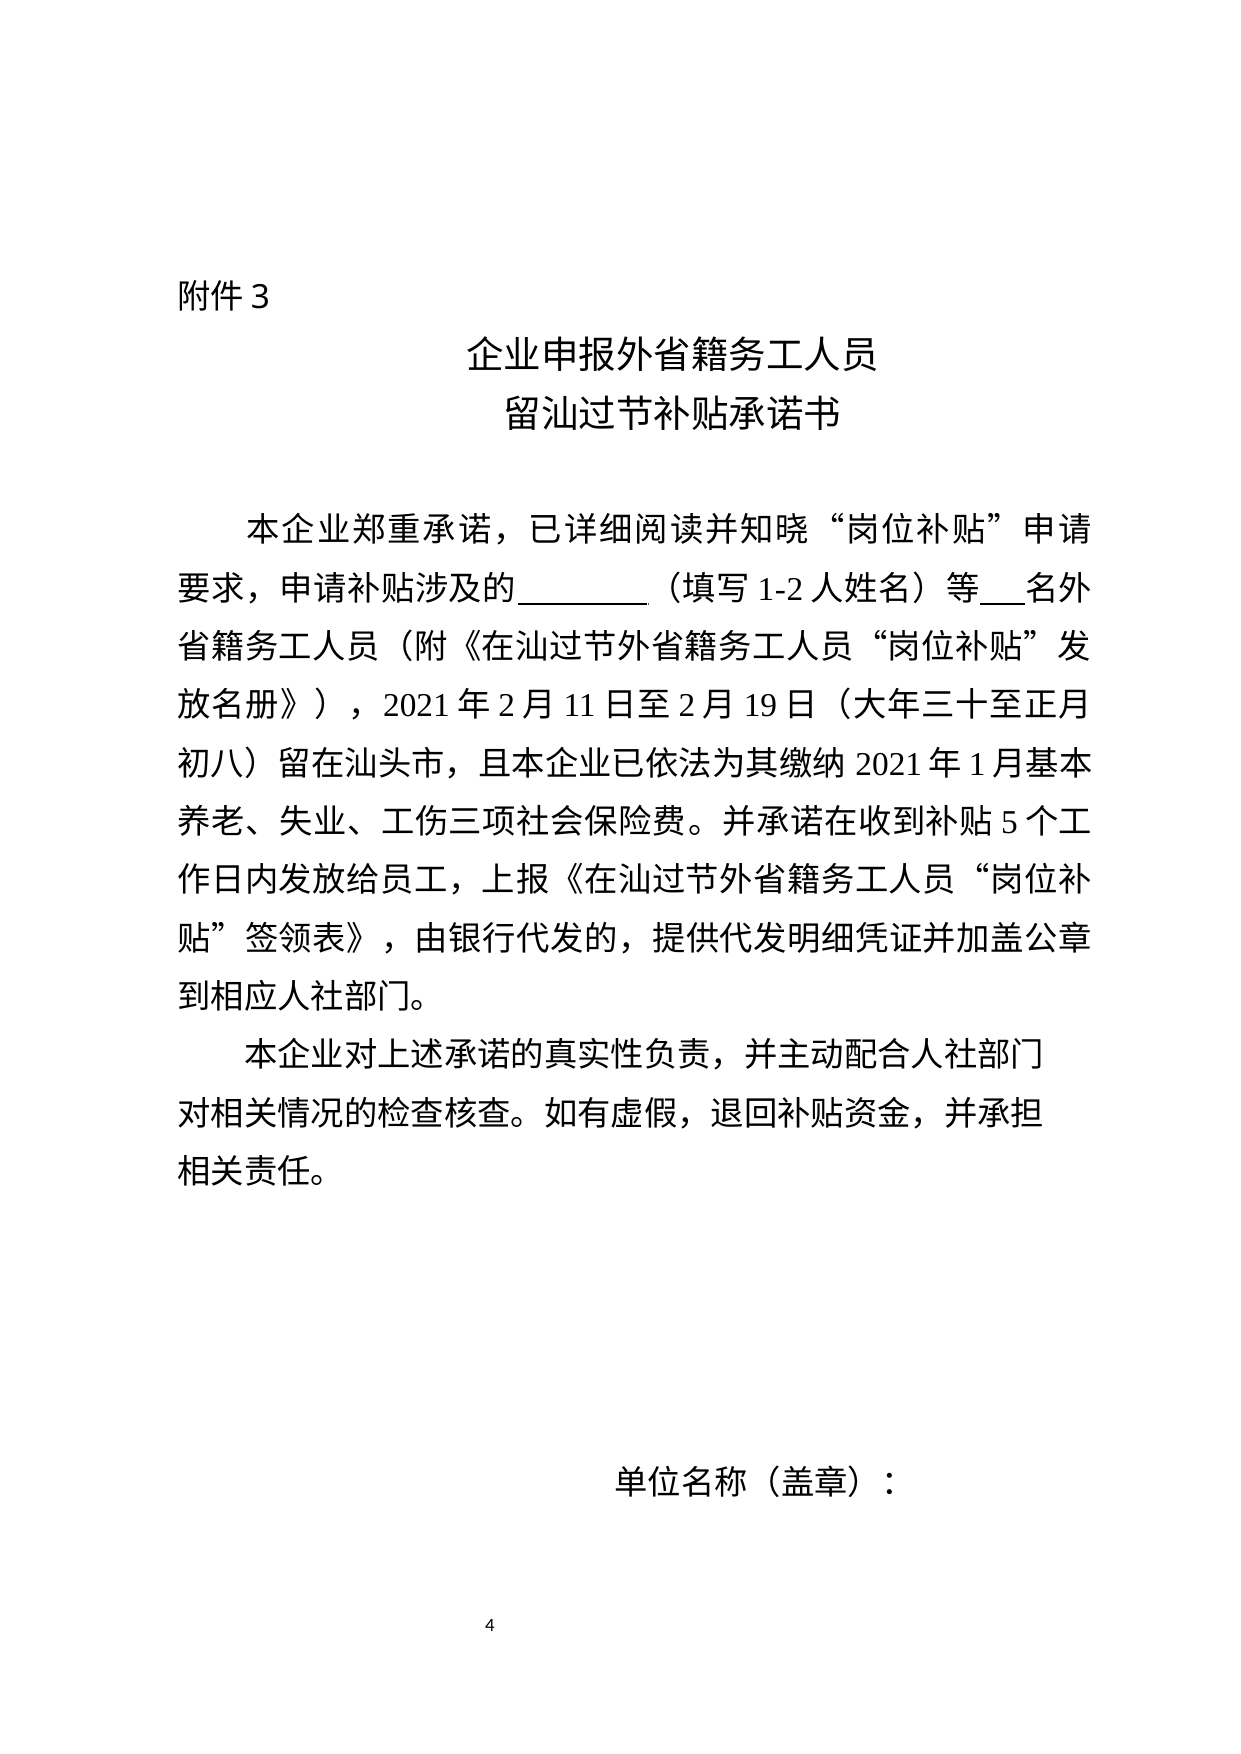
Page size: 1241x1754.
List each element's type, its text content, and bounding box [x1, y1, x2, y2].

text 企业申报外省籍务工人员 [177, 323, 1093, 381]
text 本企业郑重承诺，已详细阅读并知晓“岗位补贴”申请要求，申请补贴涉及的 （填写1-2人姓名）等 名外省籍务工人员（附《在汕过节外省籍务工人员“岗位补贴”发放名册》），2021年2月11日至2月19日（大年三十至正月初八）留在汕头市，且本企业已依法为其缴纳 2021年1月基本养老、失业、工伤三项社会保险费。并承诺在收到补贴5个工作日内发放给员工，上报《在汕过节外省籍务工人员“岗位补贴”签领表》，由银行代发的，提供代发明细凭证并加盖公章到相应人社部门。 [177, 498, 1093, 1023]
text 相关责任。 [177, 1140, 1093, 1198]
text 单位名称（盖章）： [177, 1451, 1093, 1509]
text 留汕过节补贴承诺书 [177, 381, 1093, 440]
text 附件3 [177, 265, 1093, 323]
text 对相关情况的检查核查。如有虚假，退回补贴资金，并承担 [177, 1081, 1093, 1140]
text 本企业对上述承诺的真实性负责，并主动配合人社部门 [177, 1023, 1093, 1081]
